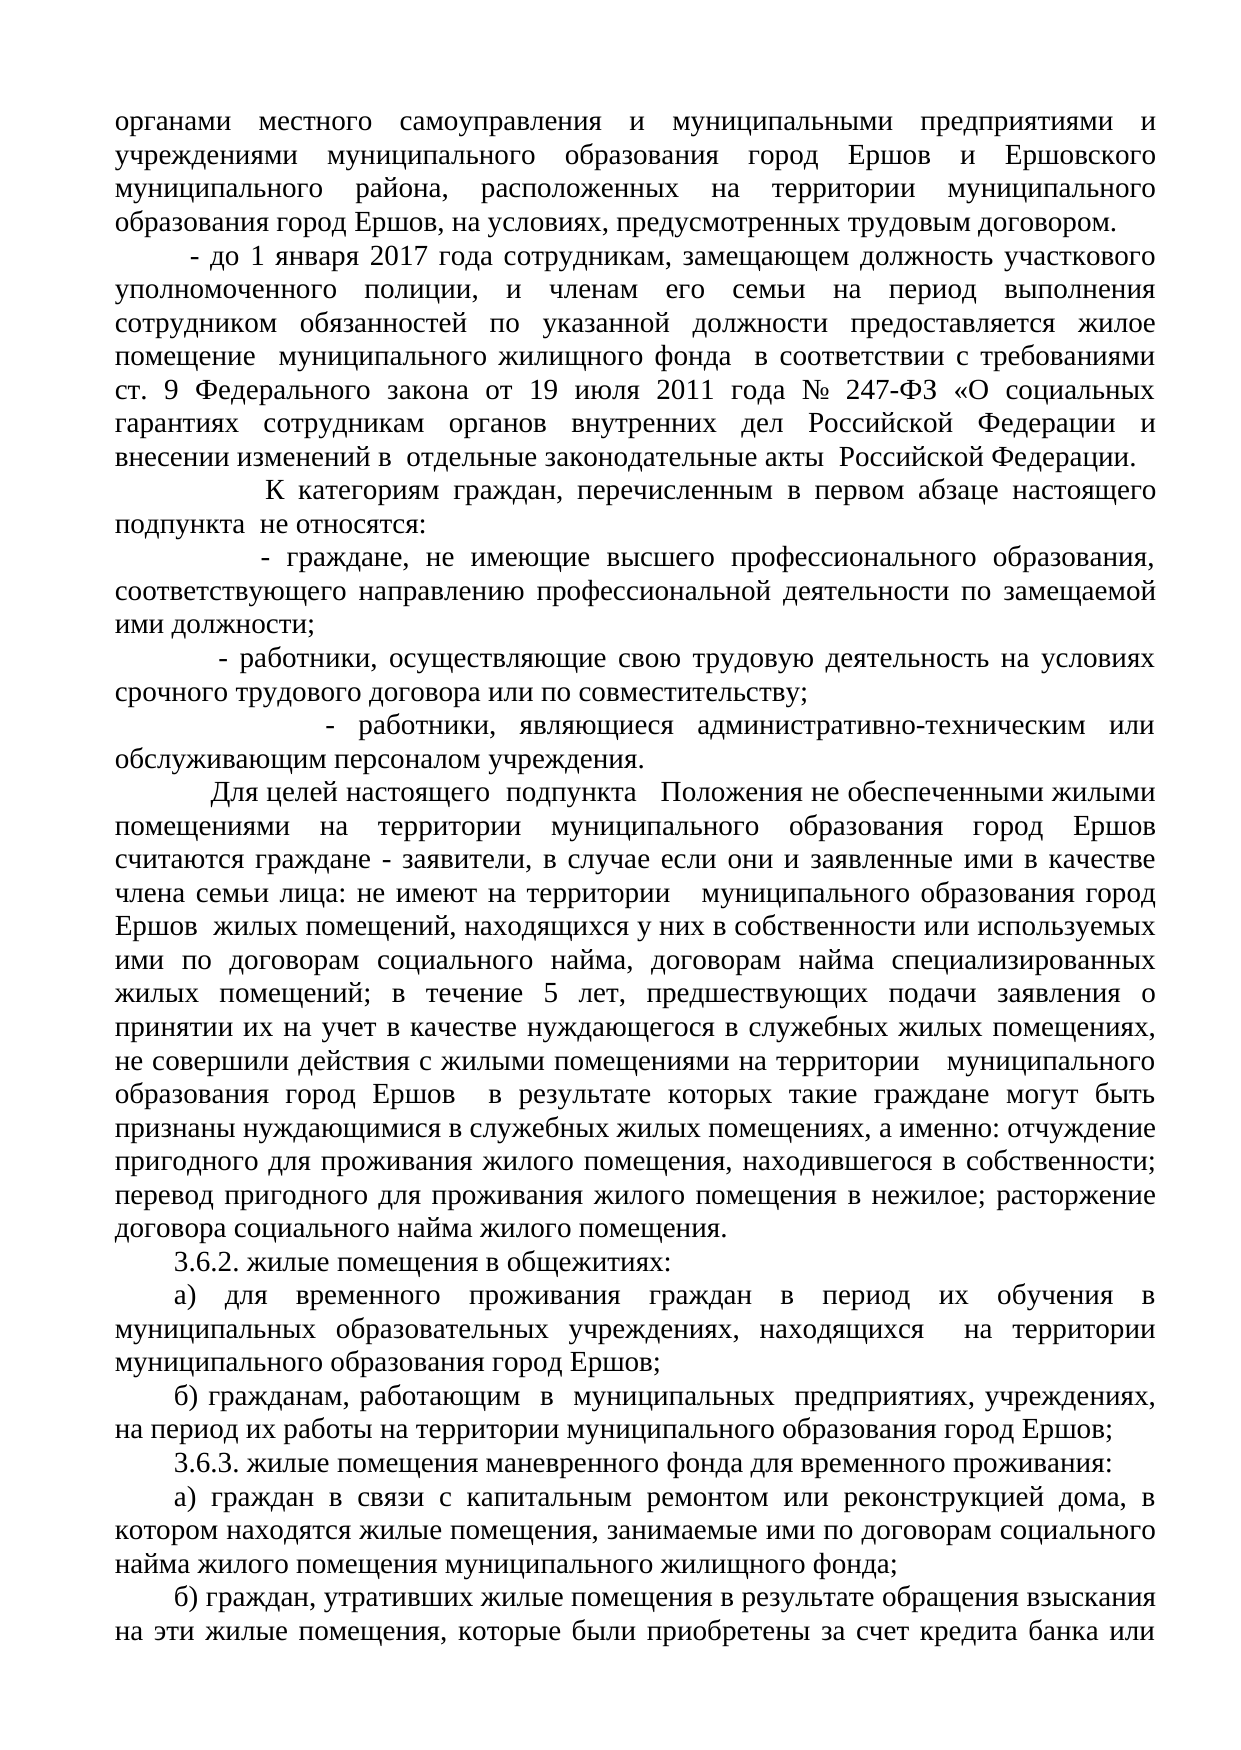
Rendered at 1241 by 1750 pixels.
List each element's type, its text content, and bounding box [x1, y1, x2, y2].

text 3.6.3. жилые помещения маневренного фонда для временного проживания: [114, 1445, 1157, 1479]
text К категориям граждан, перечисленным в первом абзаце настоящего подпункта не относятся: [114, 472, 1157, 539]
text а) для временного проживания граждан в период их обучения в муниципальных образовательных учреждениях, находящихся на территории муниципального образования город Ершов; [114, 1277, 1157, 1378]
text б) гражданам, работающим в муниципальных предприятиях, учреждениях, на период их работы на территории муниципального образования город Ершов; [114, 1378, 1157, 1445]
text Для целей настоящего подпункта Положения не обеспеченными жилыми помещениями на территории муниципального образования город Ершов считаются граждане - заявители, в случае если они и заявленные ими в качестве члена семьи лица: не имеют на территории муниципального образования город Ершов жилых помещений, находящихся у них в собственности или используемых ими по договорам социального найма, договорам найма специализированных жилых помещений; в течение 5 лет, предшествующих подачи заявления о принятии их на учет в качестве нуждающегося в служебных жилых помещениях, не совершили действия с жилыми помещениями на территории муниципального образования город Ершов в результате которых такие граждане могут быть признаны нуждающимися в служебных жилых помещениях, а именно: отчуждение пригодного для проживания жилого помещения, находившегося в собственности; перевод пригодного для проживания жилого помещения в нежилое; расторжение договора социального найма жилого помещения. [114, 774, 1157, 1244]
text - граждане, не имеющие высшего профессионального образования, соответствующего направлению профессиональной деятельности по замещаемой ими должности; [114, 539, 1157, 640]
text а) граждан в связи с капитальным ремонтом или реконструкцией дома, в котором находятся жилые помещения, занимаемые ими по договорам социального найма жилого помещения муниципального жилищного фонда; [114, 1479, 1157, 1579]
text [114, 1579, 1157, 1646]
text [114, 103, 1157, 238]
text - работники, осуществляющие свою трудовую деятельность на условиях срочного трудового договора или по совместительству; [114, 640, 1157, 707]
text - до 1 января 2017 года сотрудникам, замещающем должность участкового уполномоченного полиции, и членам его семьи на период выполнения сотрудником обязанностей по указанной должности предоставляется жилое помещение муниципального жилищного фонда в соответствии с требованиями ст. 9 Федерального закона от 19 июля 2011 года № 247-ФЗ «О социальных гарантиях сотрудникам органов внутренних дел Российской Федерации и внесении изменений в отдельные законодательные акты Российской Федерации. [114, 238, 1157, 472]
text - работники, являющиеся административно-техническим или обслуживающим персоналом учреждения. [114, 707, 1157, 774]
text 3.6.2. жилые помещения в общежитиях: [114, 1244, 1157, 1277]
